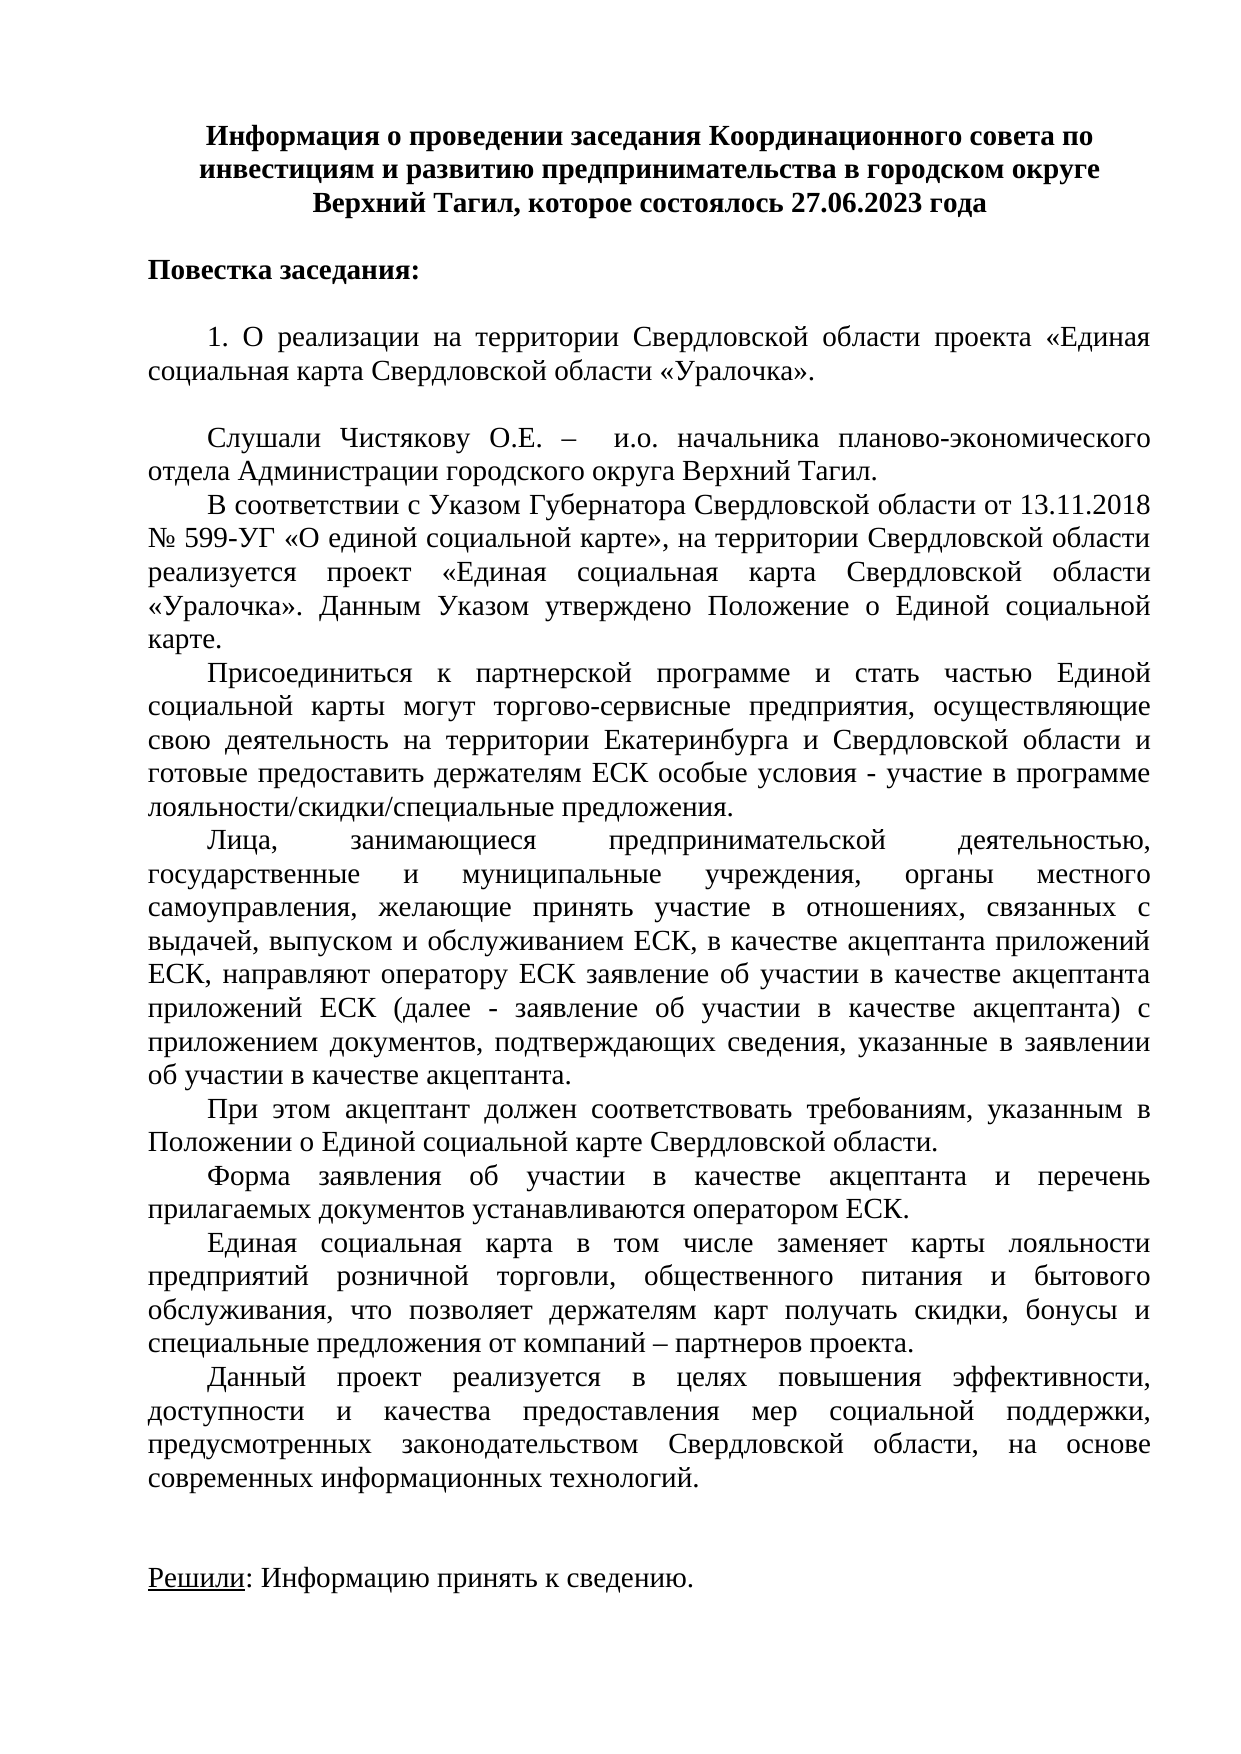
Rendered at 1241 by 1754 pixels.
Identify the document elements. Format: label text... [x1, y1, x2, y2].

text Повестка заседания: [148, 252, 1152, 286]
text Единая социальная карта в том числе заменяет карты лояльности предприятий розничной торговли, общественного питания и бытового обслуживания, что позволяет держателям карт получать скидки, бонусы и специальные предложения от компаний – партнеров проекта. [148, 1225, 1152, 1359]
text Форма заявления об участии в качестве акцептанта и перечень прилагаемых документов устанавливаются оператором ЕСК. [148, 1158, 1152, 1225]
text В соответствии с Указом Губернатора Свердловской области от 13.11.2018 № 599-УГ «О единой социальной карте», на территории Свердловской области реализуется проект «Единая социальная карта Свердловской области «Уралочка». Данным Указом утверждено Положение о Единой социальной карте. [148, 487, 1152, 655]
text Решили: Информацию принять к сведению. [148, 1560, 1152, 1627]
text Лица, занимающиеся предпринимательской деятельностью, государственные и муниципальные учреждения, органы местного самоуправления, желающие принять участие в отношениях, связанных с выдачей, выпуском и обслуживанием ЕСК, в качестве акцептанта приложений ЕСК, направляют оператору ЕСК заявление об участии в качестве акцептанта приложений ЕСК (далее - заявление об участии в качестве акцептанта) с приложением документов, подтверждающих сведения, указанные в заявлении об участии в качестве акцептанта. [148, 822, 1152, 1091]
text Данный проект реализуется в целях повышения эффективности, доступности и качества предоставления мер социальной поддержки, предусмотренных законодательством Свердловской области, на основе современных информационных технологий. [148, 1359, 1152, 1493]
text При этом акцептант должен соответствовать требованиям, указанным в Положении о Единой социальной карте Свердловской области. [148, 1091, 1152, 1158]
text Слушали Чистякову О.Е. – и.о. начальника планово-экономического отдела Администрации городского округа Верхний Тагил. [148, 420, 1152, 487]
text Присоединиться к партнерской программе и стать частью Единой социальной карты могут торгово-сервисные предприятия, осуществляющие свою деятельность на территории Екатеринбурга и Свердловской области и готовые предоставить держателям ЕСК особые условия - участие в программе лояльности/скидки/специальные предложения. [148, 655, 1152, 822]
text 1. О реализации на территории Свердловской области проекта «Единая социальная карта Свердловской области «Уралочка». [148, 319, 1152, 386]
text Информация о проведении заседания Координационного совета по инвестициям и развитию предпринимательства в городском округе Верхний Тагил, которое состоялось 27.06.2023 года [148, 118, 1152, 219]
